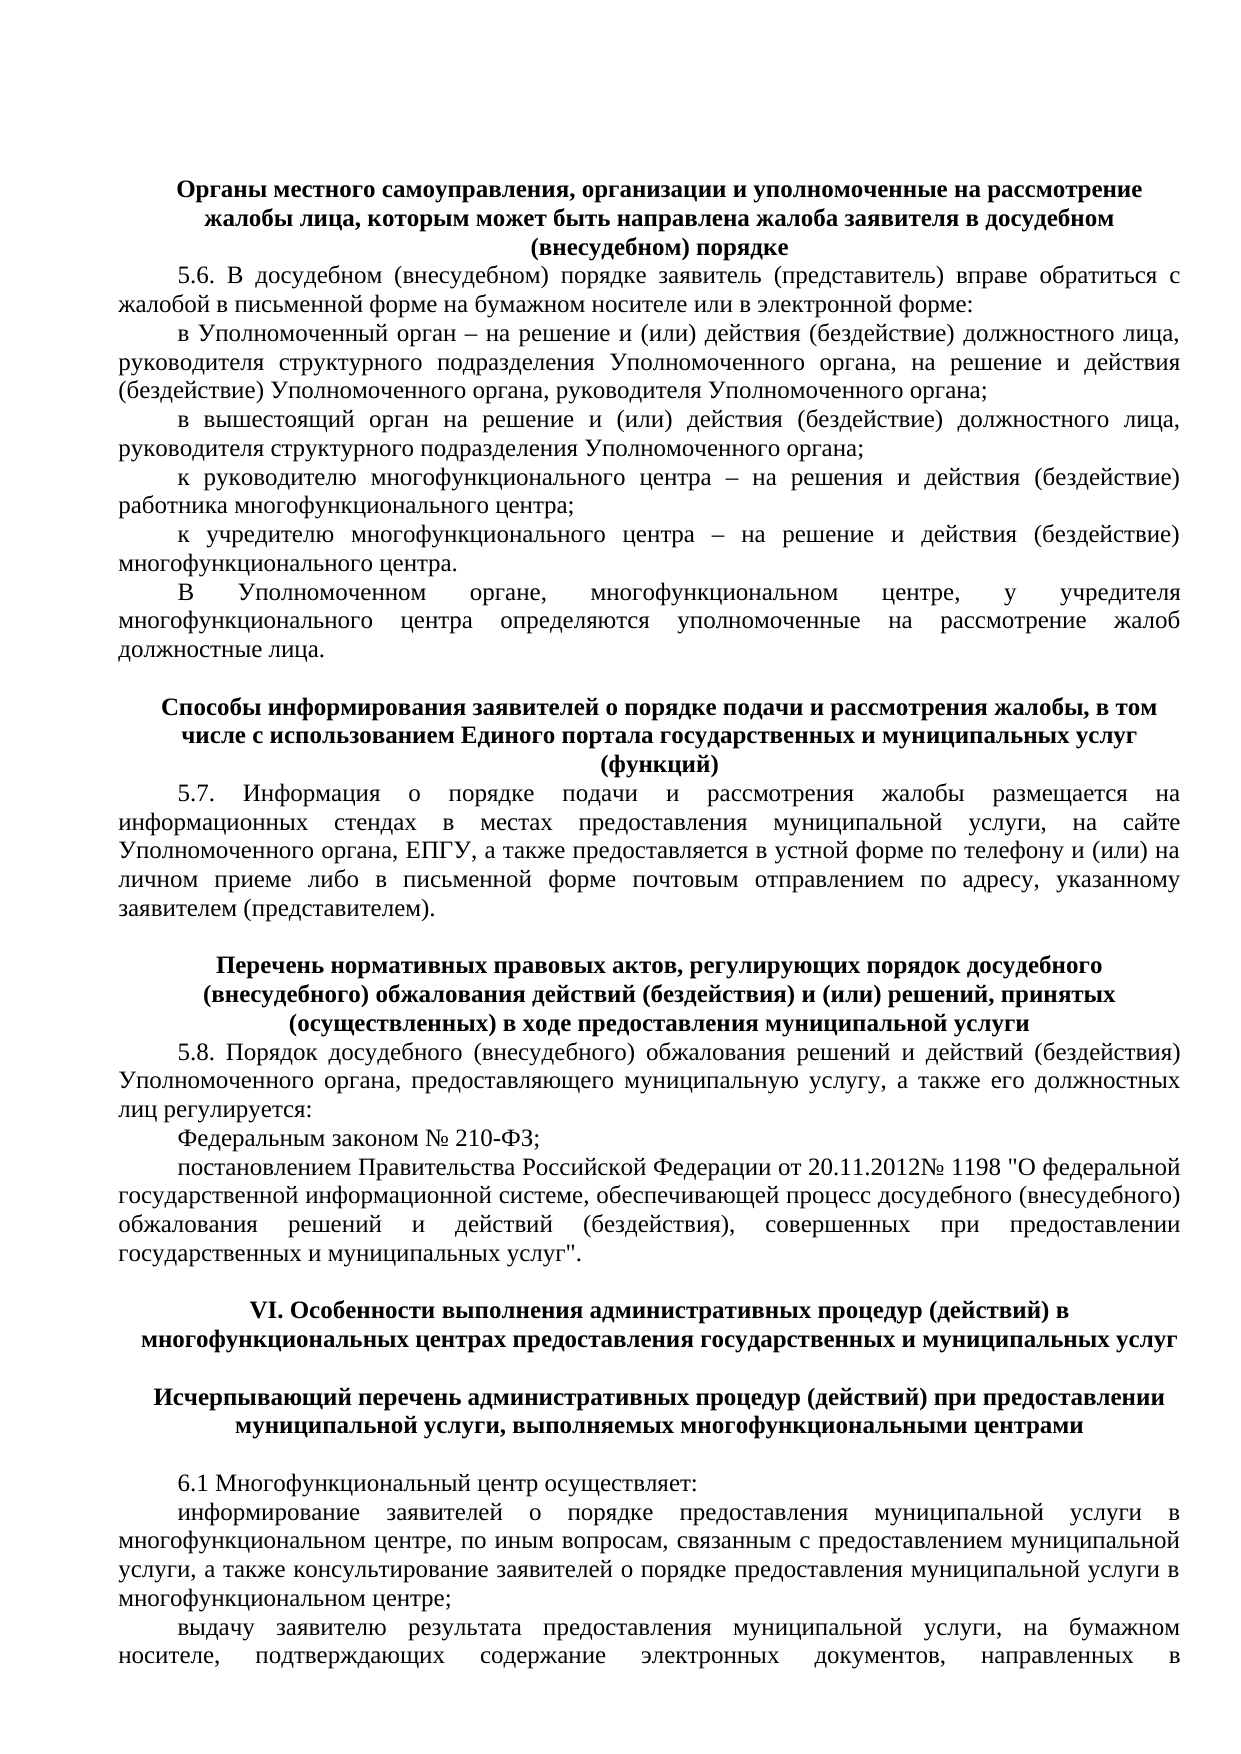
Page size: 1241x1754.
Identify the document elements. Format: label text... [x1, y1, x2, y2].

text В Уполномоченном органе, многофункциональном центре, у учредителя многофункционального центра определяются уполномоченные на рассмотрение жалоб должностные лица. [118, 577, 1181, 663]
text 5.6. В досудебном (внесудебном) порядке заявитель (представитель) вправе обратиться с жалобой в письменной форме на бумажном носителе или в электронной форме: [118, 260, 1181, 318]
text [118, 1612, 1181, 1669]
subtitle Способы информирования заявителей о порядке подачи и рассмотрения жалобы, в том числе с использованием Единого портала государственных и муниципальных услуг (функций) [138, 692, 1181, 778]
text 6.1 Многофункциональный центр осуществляет: [118, 1468, 1181, 1497]
text 5.8. Порядок досудебного (внесудебного) обжалования решений и действий (бездействия) Уполномоченного органа, предоставляющего муниципальную услугу, а также его должностных лиц регулируется: [118, 1037, 1181, 1123]
text к руководителю многофункционального центра – на решения и действия (бездействие) работника многофункционального центра; [118, 462, 1181, 519]
subtitle Органы местного самоуправления, организации и уполномоченные на рассмотрение жалобы лица, которым может быть направлена жалоба заявителя в досудебном (внесудебном) порядке [138, 174, 1181, 260]
text 5.7. Информация о порядке подачи и рассмотрения жалобы размещается на информационных стендах в местах предоставления муниципальной услуги, на сайте Уполномоченного органа, ЕПГУ, а также предоставляется в устной форме по телефону и (или) на личном приеме либо в письменной форме почтовым отправлением по адресу, указанному заявителем (представителем). [118, 778, 1181, 922]
text к учредителю многофункционального центра – на решение и действия (бездействие) многофункционального центра. [118, 519, 1181, 577]
text информирование заявителей о порядке предоставления муниципальной услуги в многофункциональном центре, по иным вопросам, связанным с предоставлением муниципальной услуги, а также консультирование заявителей о порядке предоставления муниципальной услуги в многофункциональном центре; [118, 1497, 1181, 1612]
subtitle Перечень нормативных правовых актов, регулирующих порядок досудебного (внесудебного) обжалования действий (бездействия) и (или) решений, принятых (осуществленных) в ходе предоставления муниципальной услуги [138, 950, 1181, 1037]
text Федеральным законом № 210-ФЗ; [118, 1123, 1181, 1152]
subtitle Исчерпывающий перечень административных процедур (действий) при предоставлении муниципальной услуги, выполняемых многофункциональными центрами [138, 1382, 1181, 1439]
text в Уполномоченный орган – на решение и (или) действия (бездействие) должностного лица, руководителя структурного подразделения Уполномоченного органа, на решение и действия (бездействие) Уполномоченного органа, руководителя Уполномоченного органа; [118, 318, 1181, 404]
text в вышестоящий орган на решение и (или) действия (бездействие) должностного лица, руководителя структурного подразделения Уполномоченного органа; [118, 404, 1181, 462]
text постановлением Правительства Российской Федерации от 20.11.2012№ 1198 "О федеральной государственной информационной системе, обеспечивающей процесс досудебного (внесудебного) обжалования решений и действий (бездействия), совершенных при предоставлении государственных и муниципальных услуг". [118, 1152, 1181, 1267]
subtitle VI. Особенности выполнения административных процедур (действий) в многофункциональных центрах предоставления государственных и муниципальных услуг [138, 1295, 1181, 1353]
